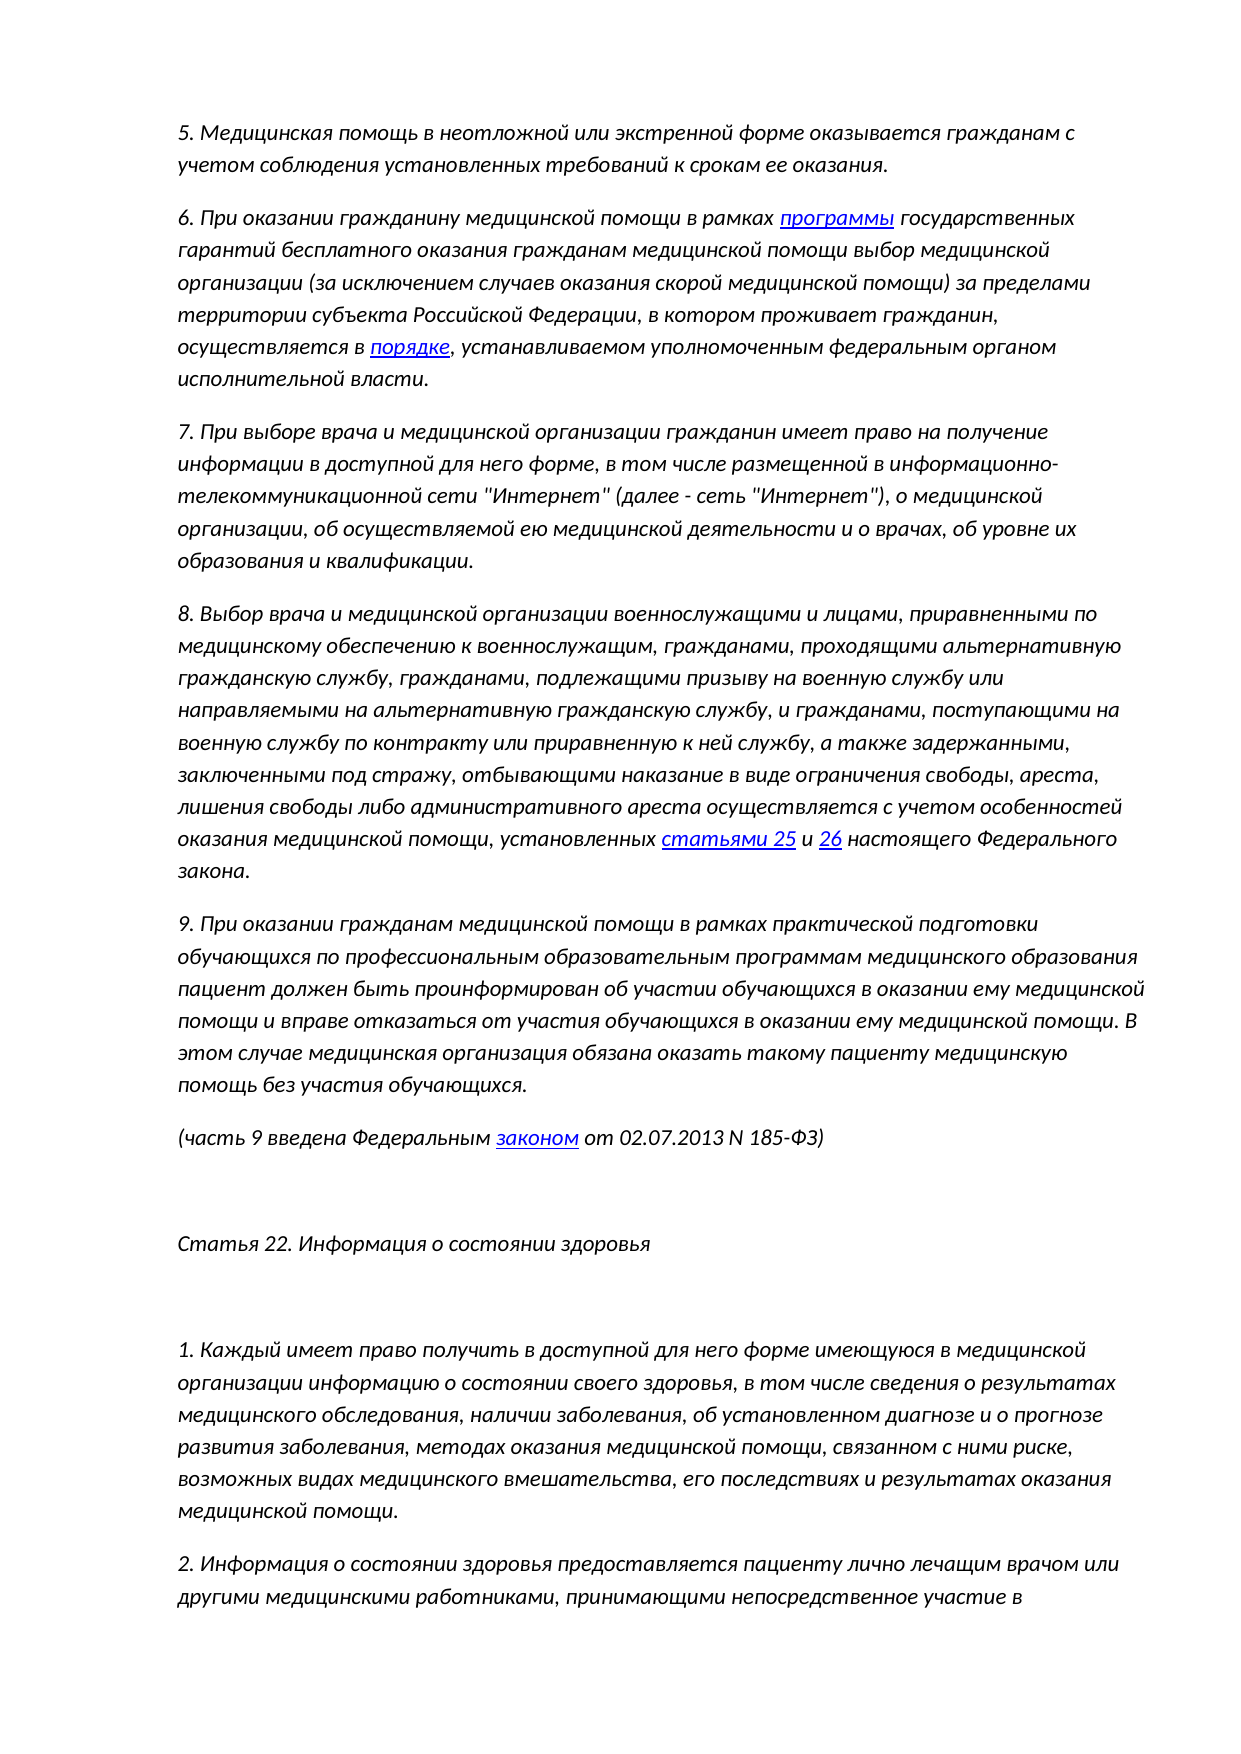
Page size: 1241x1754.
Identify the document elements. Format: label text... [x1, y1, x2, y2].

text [177, 1549, 1152, 1610]
text 6. При оказании гражданину медицинской помощи в рамках программы государственных гарантий бесплатного оказания гражданам медицинской помощи выбор медицинской организации (за исключением случаев оказания скорой медицинской помощи) за пределами территории субъекта Российской Федерации, в котором проживает гражданин, осуществляется в порядке, устанавливаемом уполномоченным федеральным органом исполнительной власти. [177, 203, 1152, 392]
text 7. При выборе врача и медицинской организации гражданин имеет право на получение информации в доступной для него форме, в том числе размещенной в информационно-телекоммуникационной сети "Интернет" (далее - сеть "Интернет"), о медицинской организации, об осуществляемой ею медицинской деятельности и о врачах, об уровне их образования и квалификации. [177, 417, 1152, 574]
text 1. Каждый имеет право получить в доступной для него форме имеющуюся в медицинской организации информацию о состоянии своего здоровья, в том числе сведения о результатах медицинского обследования, наличии заболевания, об установленном диагнозе и о прогнозе развития заболевания, методах оказания медицинской помощи, связанном с ними риске, возможных видах медицинского вмешательства, его последствиях и результатах оказания медицинской помощи. [177, 1336, 1152, 1524]
text 5. Медицинская помощь в неотложной или экстренной форме оказывается гражданам с учетом соблюдения установленных требований к срокам ее оказания. [177, 118, 1152, 178]
text 8. Выбор врача и медицинской организации военнослужащими и лицами, приравненными по медицинскому обеспечению к военнослужащим, гражданами, проходящими альтернативную гражданскую службу, гражданами, подлежащими призыву на военную службу или направляемыми на альтернативную гражданскую службу, и гражданами, поступающими на военную службу по контракту или приравненную к ней службу, а также задержанными, заключенными под стражу, отбывающими наказание в виде ограничения свободы, ареста, лишения свободы либо административного ареста осуществляется с учетом особенностей оказания медицинской помощи, установленных статьями 25 и 26 настоящего Федерального закона. [177, 599, 1152, 884]
text Статья 22. Информация о состоянии здоровья [177, 1229, 1152, 1258]
text 9. При оказании гражданам медицинской помощи в рамках практической подготовки обучающихся по профессиональным образовательным программам медицинского образования пациент должен быть проинформирован об участии обучающихся в оказании ему медицинской помощи и вправе отказаться от участия обучающихся в оказании ему медицинской помощи. В этом случае медицинская организация обязана оказать такому пациенту медицинскую помощь без участия обучающихся. [177, 909, 1152, 1098]
text (часть 9 введена Федеральным законом от 02.07.2013 N 185-ФЗ) [177, 1123, 1152, 1152]
